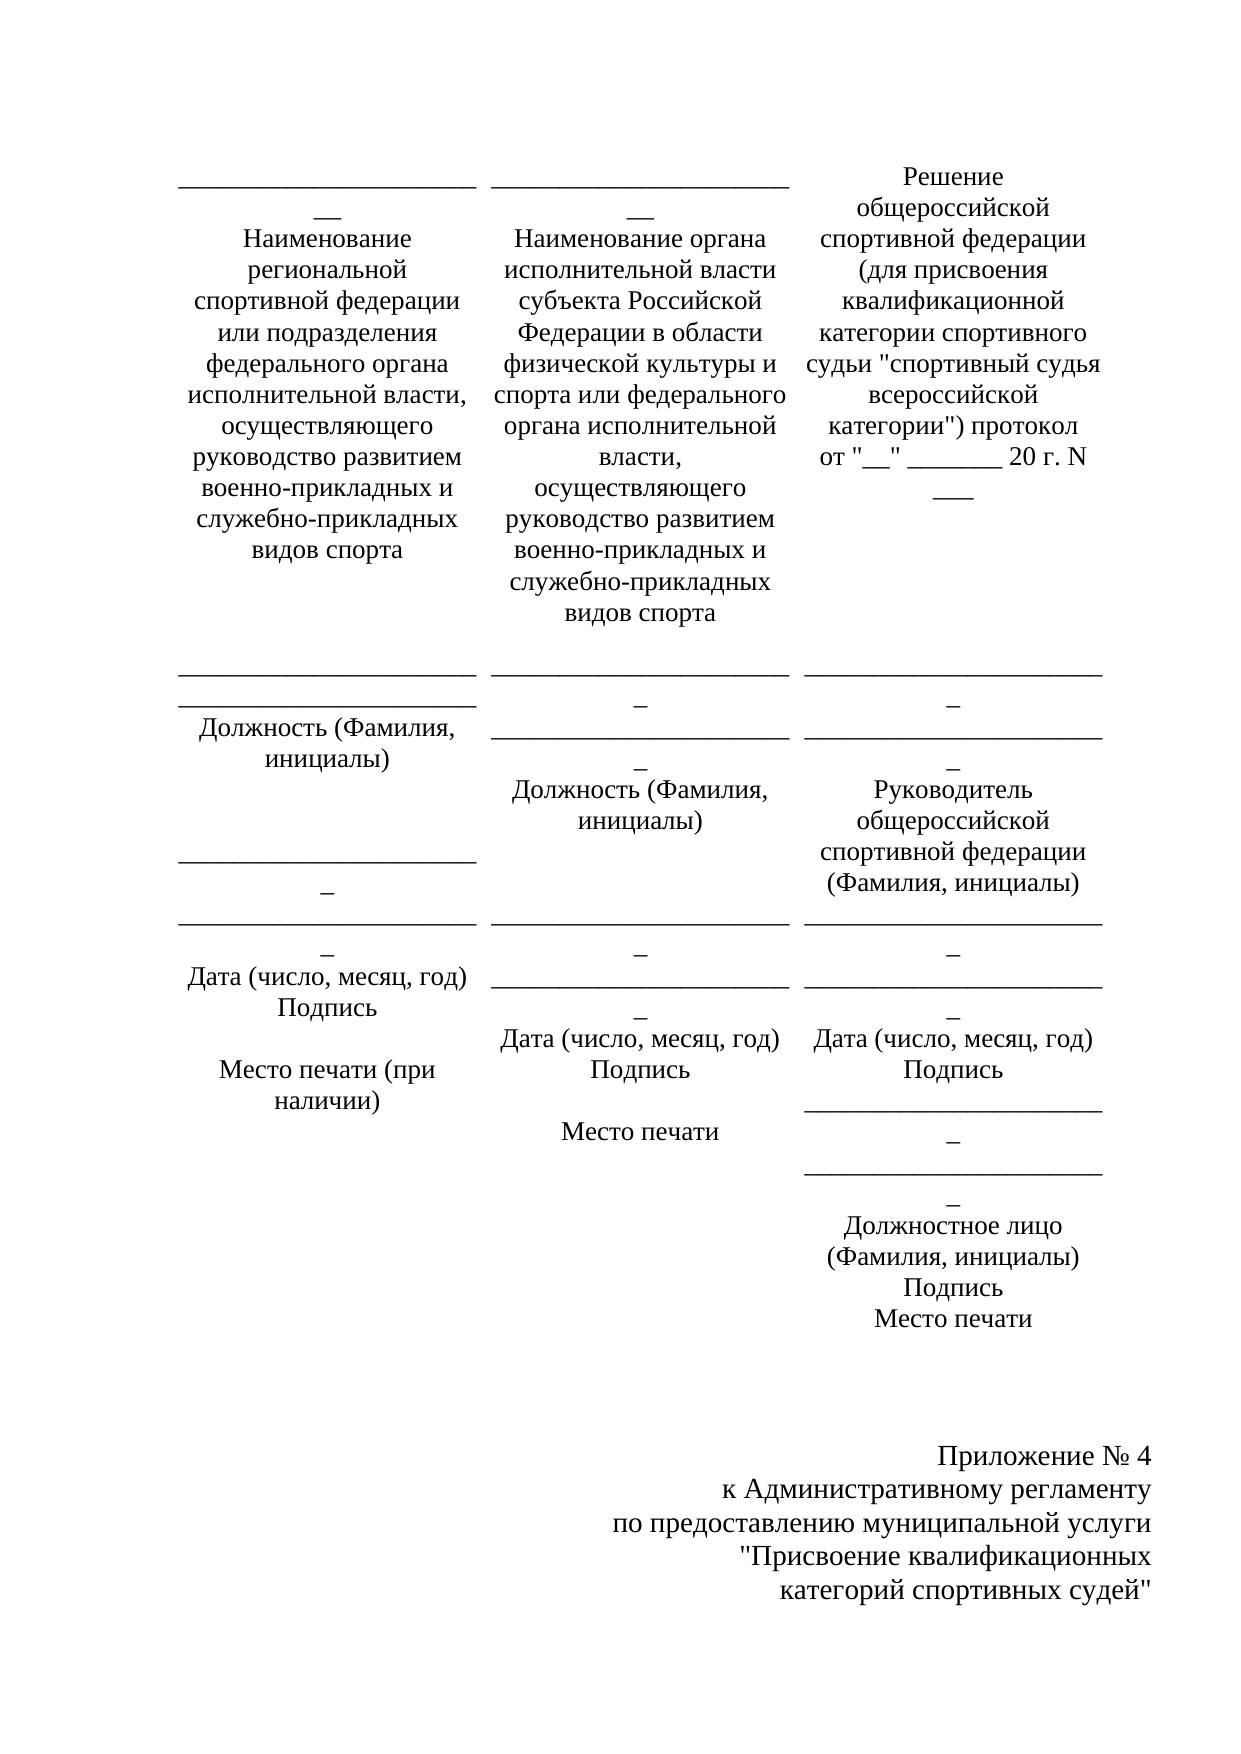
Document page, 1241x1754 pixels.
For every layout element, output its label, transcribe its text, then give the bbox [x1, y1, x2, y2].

table_header Решение общероссийской спортивной федерации (для присвоения квалификационной категории спортивного судьи "спортивный судья всероссийской категории") протокол от "__" _______ 20 г. N ___ [797, 149, 1110, 638]
text по предоставлению муниципальной услуги [177, 1505, 1152, 1538]
text "Присвоение квалификационных [177, 1538, 1152, 1572]
text к Административному регламенту [177, 1471, 1152, 1505]
table_header ________________________ Наименование региональной спортивной федерации или подразделения федерального органа исполнительной власти, осуществляющего руководство развитием военно-прикладных и служебно-прикладных видов спорта [171, 149, 484, 638]
table_cell _______________________ _______________________ Должность (Фамилия, инициалы) _______________________ _______________________ Дата (число, месяц, год) Подпись Место печати [484, 638, 797, 1344]
table_cell _______________________ _______________________ Руководитель общероссийской спортивной федерации (Фамилия, инициалы) _______________________ _______________________ Дата (число, месяц, год) Подпись _______________________ _______________________ Должностное лицо (Фамилия, инициалы) Подпись Место печати [797, 638, 1110, 1344]
table_cell ______________________ ______________________ Должность (Фамилия, инициалы) _______________________ _______________________ Дата (число, месяц, год) Подпись Место печати (при наличии) [171, 638, 484, 1344]
text категорий спортивных судей" [177, 1572, 1152, 1605]
text Приложение № 4 [177, 1438, 1152, 1471]
table_header ________________________ Наименование органа исполнительной власти субъекта Российской Федерации в области физической культуры и спорта или федерального органа исполнительной власти, осуществляющего руководство развитием военно-прикладных и служебно-прикладных видов спорта [484, 149, 797, 638]
